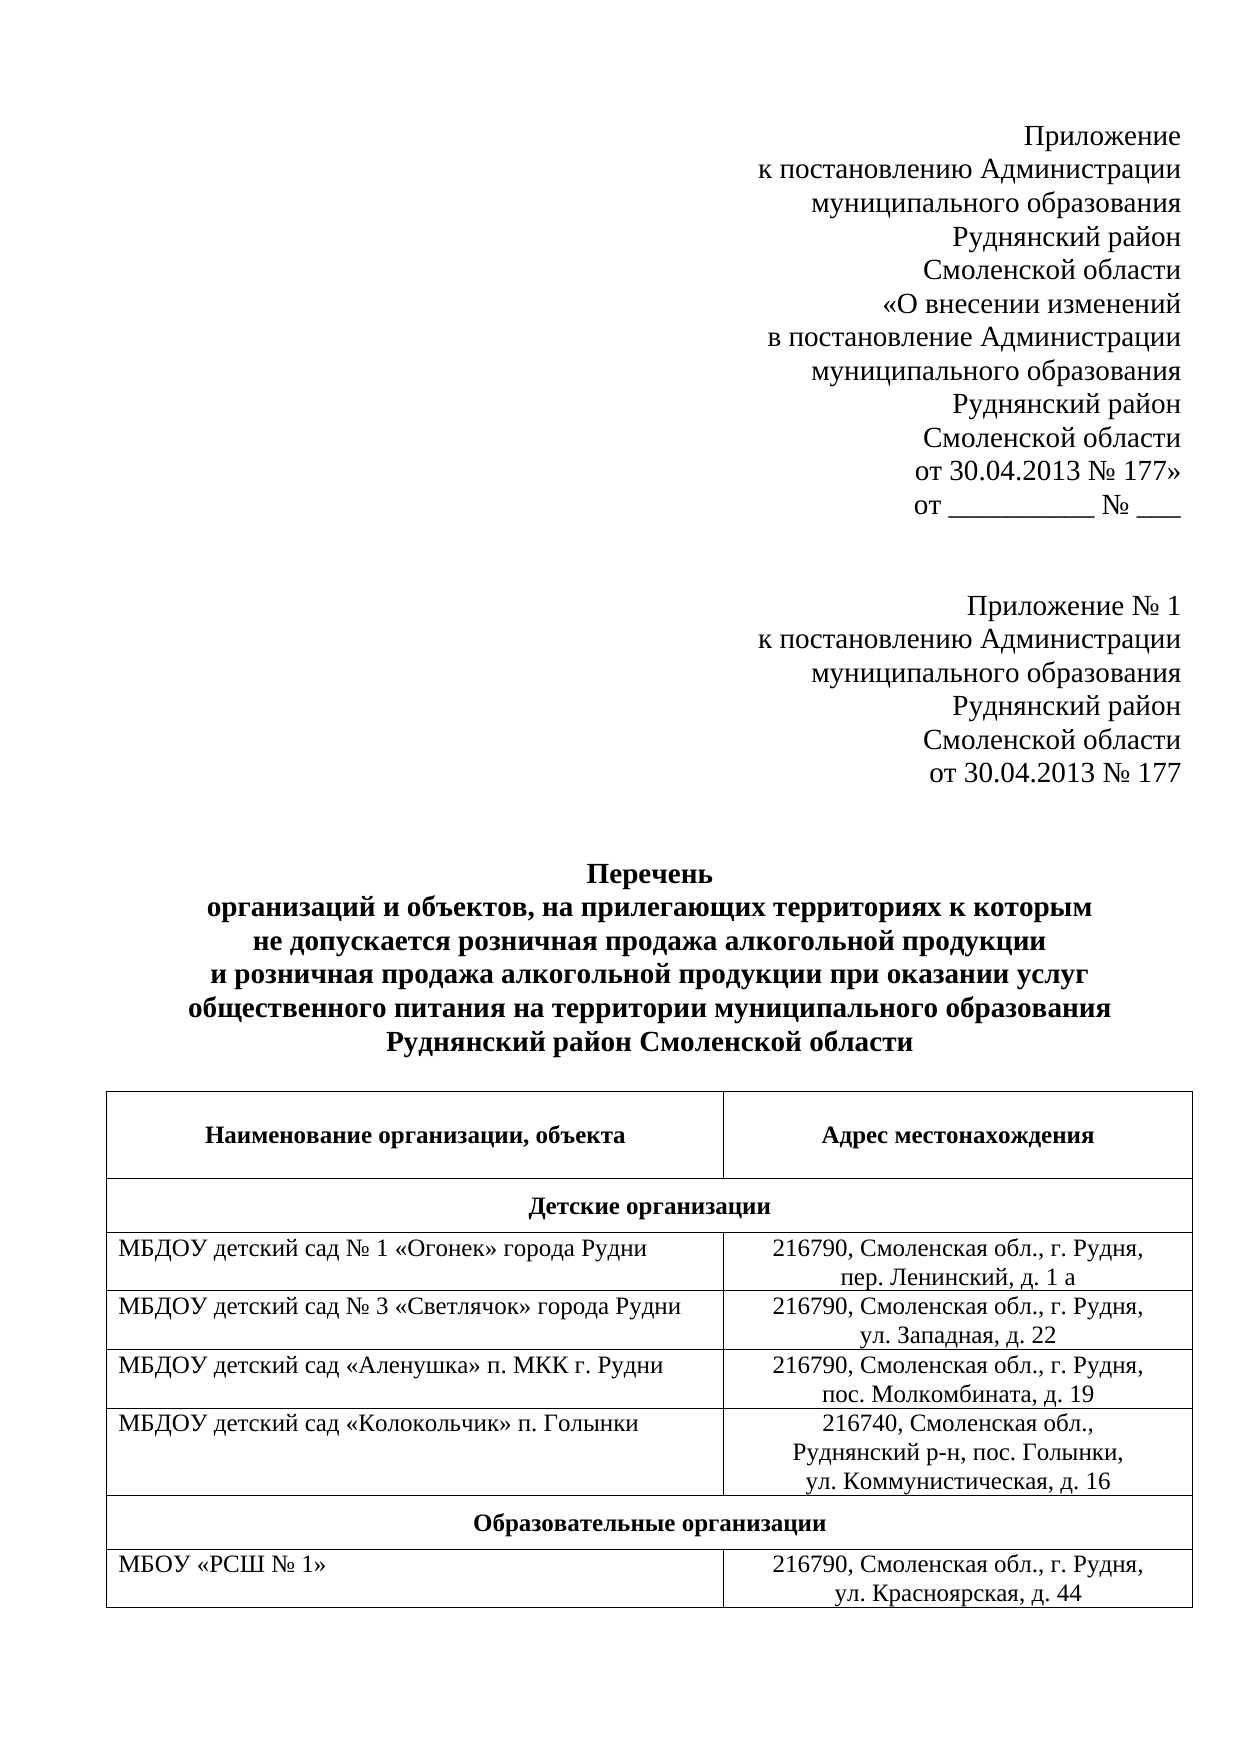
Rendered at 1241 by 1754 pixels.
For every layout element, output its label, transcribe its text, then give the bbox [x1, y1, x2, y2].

table_cell Образовательные организации [107, 1496, 1192, 1548]
table_header Адрес местонахождения [724, 1092, 1192, 1178]
table_cell Детские организации [107, 1179, 1192, 1232]
list к постановлению Администрации [118, 152, 1181, 185]
list Приложение [118, 118, 1181, 152]
list от __________ № ___ [118, 487, 1181, 521]
list Руднянский район [118, 386, 1181, 420]
text и розничная продажа алкогольной продукции при оказании услуг общественного питания на территории муниципального образования Руднянский район Смоленской области [118, 957, 1181, 1057]
table_cell 216790, Смоленская обл., г. Рудня, пос. Молкомбината, д. 19 [724, 1350, 1192, 1407]
table_cell МБОУ «РСШ № 1» [107, 1550, 723, 1607]
table_cell МБДОУ детский сад № 3 «Светлячок» города Рудни [107, 1291, 723, 1349]
list Смоленской области [118, 420, 1181, 453]
table_cell 216740, Смоленская обл., Руднянский р-н, пос. Голынки, ул. Коммунистическая, д. 16 [724, 1409, 1192, 1495]
table_cell 216790, Смоленская обл., г. Рудня, ул. Западная, д. 22 [724, 1291, 1192, 1349]
table_cell МБДОУ детский сад «Колокольчик» п. Голынки [107, 1409, 723, 1495]
list муниципального образования [118, 655, 1181, 688]
table_cell МБДОУ детский сад «Аленушка» п. МКК г. Рудни [107, 1350, 723, 1407]
table_cell 216790, Смоленская обл., г. Рудня, ул. Красноярская, д. 44 [724, 1550, 1192, 1607]
text Перечень [118, 856, 1181, 889]
text организаций и объектов, на прилегающих территориях к которым [118, 889, 1181, 923]
list от 30.04.2013 № 177» [118, 453, 1181, 487]
list муниципального образования [118, 185, 1181, 219]
table_cell МБДОУ детский сад № 1 «Огонек» города Рудни [107, 1233, 723, 1290]
text не допускается розничная продажа алкогольной продукции [118, 923, 1181, 957]
list Руднянский район [118, 219, 1181, 252]
list в постановление Администрации [118, 319, 1181, 353]
table_cell 216790, Смоленская обл., г. Рудня, пер. Ленинский, д. 1 а [724, 1233, 1192, 1290]
list к постановлению Администрации [118, 621, 1181, 655]
table_header Наименование организации, объекта [107, 1092, 723, 1178]
list от 30.04.2013 № 177 [118, 755, 1181, 789]
list Приложение № 1 [118, 588, 1181, 621]
list Руднянский район [118, 688, 1181, 722]
list Смоленской области [118, 722, 1181, 755]
list Смоленской области [118, 252, 1181, 286]
list «О внесении изменений [118, 286, 1181, 319]
list муниципального образования [118, 353, 1181, 386]
